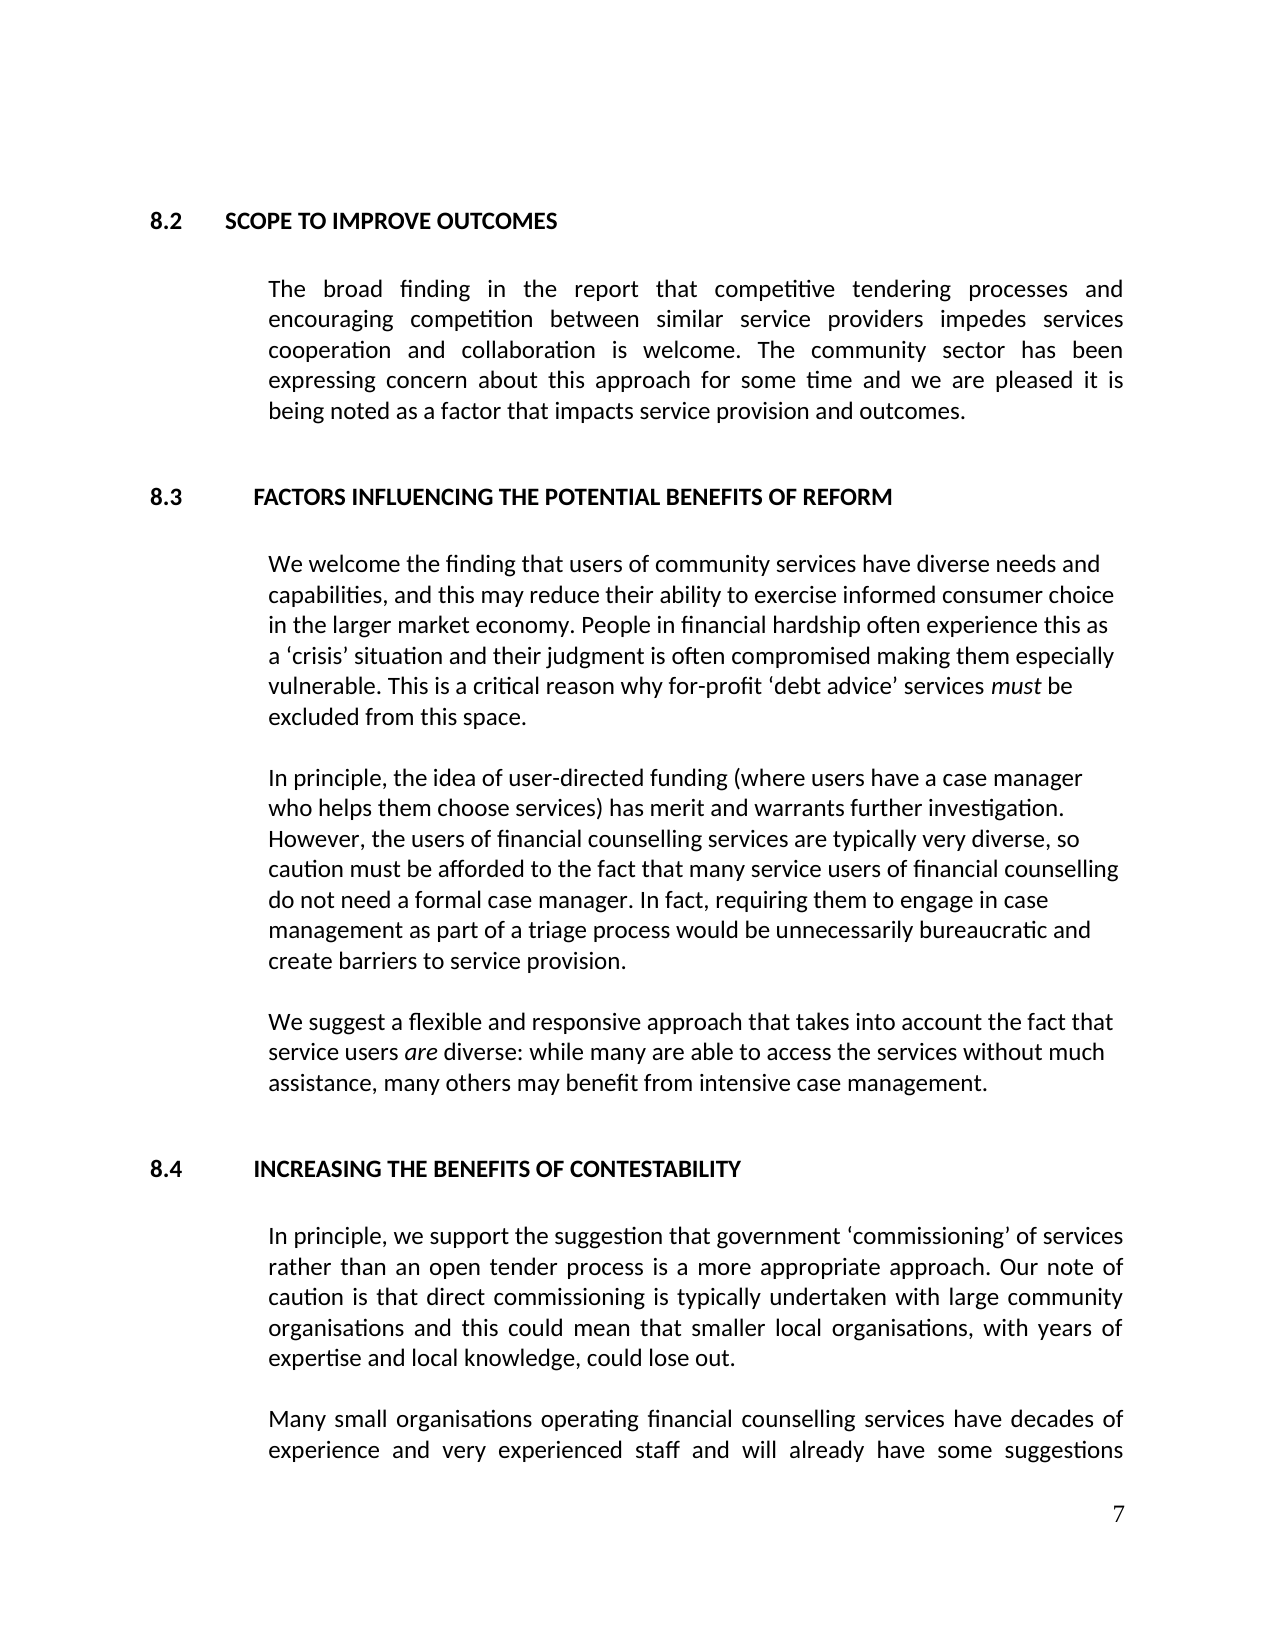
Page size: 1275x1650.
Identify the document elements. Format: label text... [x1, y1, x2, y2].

text In principle, we support the suggestion that government ‘commissioning’ of services rather than an open tender process is a more appropriate approach. Our note of caution is that direct commissioning is typically undertaken with large community organisations and this could mean that smaller local organisations, with years of expertise and local knowledge, could lose out. [268, 1220, 1124, 1373]
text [268, 1403, 1124, 1464]
subtitle 8.2 SCOPE TO IMPROVE OUTCOMES [150, 206, 1125, 236]
text In principle, the idea of user-directed funding (where users have a case manager who helps them choose services) has merit and warrants further investigation. However, the users of financial counselling services are typically very diverse, so caution must be afforded to the fact that many service users of financial counselling do not need a formal case manager. In fact, requiring them to engage in case management as part of a triage process would be unnecessarily bureaucratic and create barriers to service provision. [268, 762, 1124, 976]
text We welcome the finding that users of community services have diverse needs and capabilities, and this may reduce their ability to exercise informed consumer choice in the larger market economy. People in financial hardship often experience this as a ‘crisis’ situation and their judgment is often compromised making them especially vulnerable. This is a critical reason why for-profit ‘debt advice’ services must be excluded from this space. [268, 548, 1124, 731]
text The broad finding in the report that competitive tendering processes and encouraging competition between similar service providers impedes services cooperation and collaboration is welcome. The community sector has been expressing concern about this approach for some time and we are pleased it is being noted as a factor that impacts service provision and outcomes. [268, 273, 1124, 425]
subtitle 8.4 INCREASING THE BENEFITS OF CONTESTABILITY [150, 1153, 1125, 1184]
text We suggest a flexible and responsive approach that takes into account the fact that service users are diverse: while many are able to access the services without much assistance, many others may benefit from intensive case management. [268, 1006, 1124, 1098]
subtitle 8.3 FACTORS INFLUENCING THE POTENTIAL BENEFITS OF REFORM [150, 481, 1125, 511]
